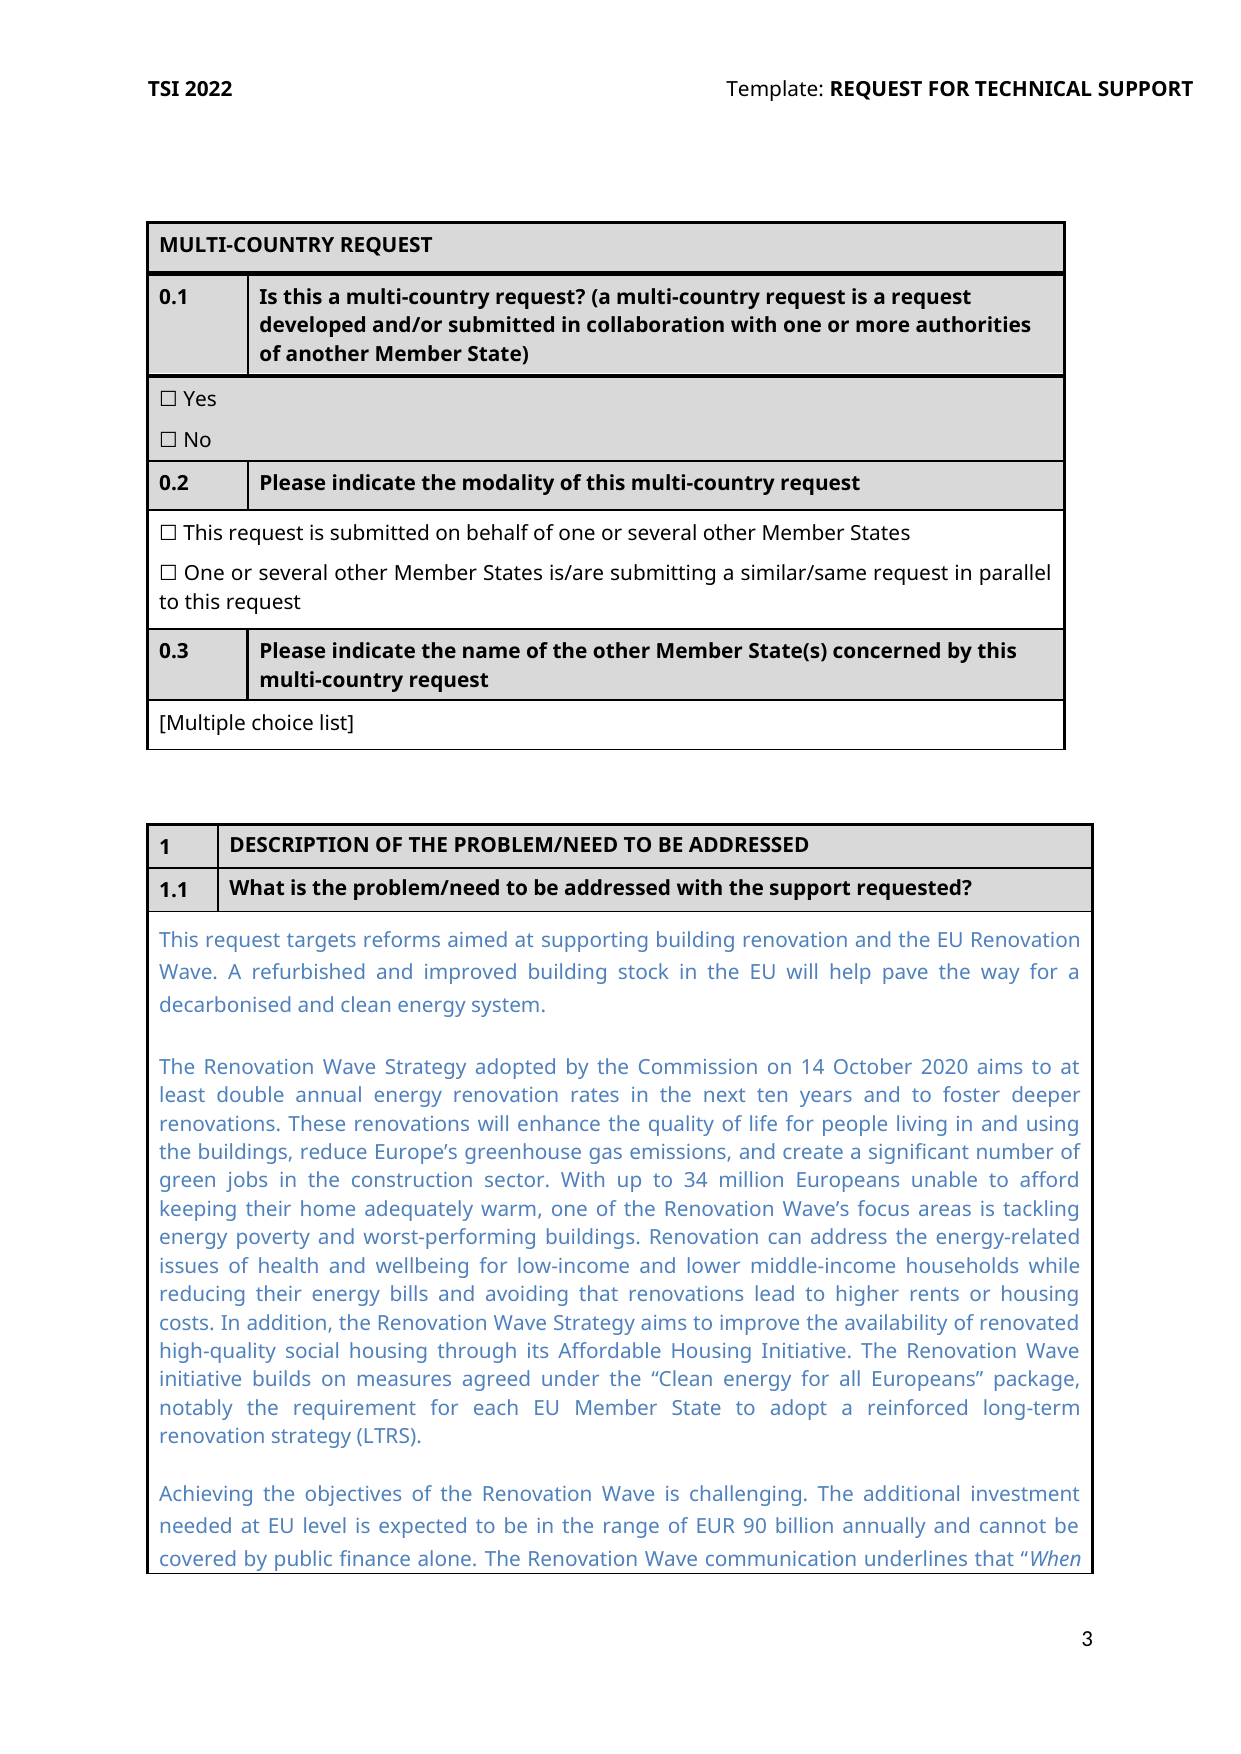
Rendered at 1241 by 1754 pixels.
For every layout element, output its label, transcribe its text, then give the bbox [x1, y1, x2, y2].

table_header MULTI-COUNTRY REQUEST [149, 224, 1063, 271]
table_cell Is this a multi-country request? (a multi-country request is a request developed and/or submitted in collaboration with one or more authorities of another Member State) [249, 276, 1063, 373]
table_cell 1.1 [149, 869, 217, 911]
table_cell 0.1 [149, 276, 247, 373]
table_header DESCRIPTION OF THE PROBLEM/NEED TO BE ADDRESSED [219, 826, 1091, 867]
table_cell 0.3 [149, 630, 246, 699]
table_cell [Multiple choice list] [149, 701, 1063, 749]
table_cell 0.2 [149, 462, 247, 509]
table_header 1 [149, 826, 217, 867]
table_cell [149, 912, 1091, 1573]
table_cell Please indicate the modality of this multi-country request [249, 462, 1063, 509]
table_cell Please indicate the name of the other Member State(s) concerned by this multi-country request [249, 630, 1063, 699]
table_cell This request is submitted on behalf of one or several other Member States One or several other Member States is/are submitting a similar/same request in parallel to this request [149, 511, 1063, 628]
table_cell What is the problem/need to be addressed with the support requested? [219, 869, 1091, 911]
table_cell Yes No [149, 378, 1063, 460]
